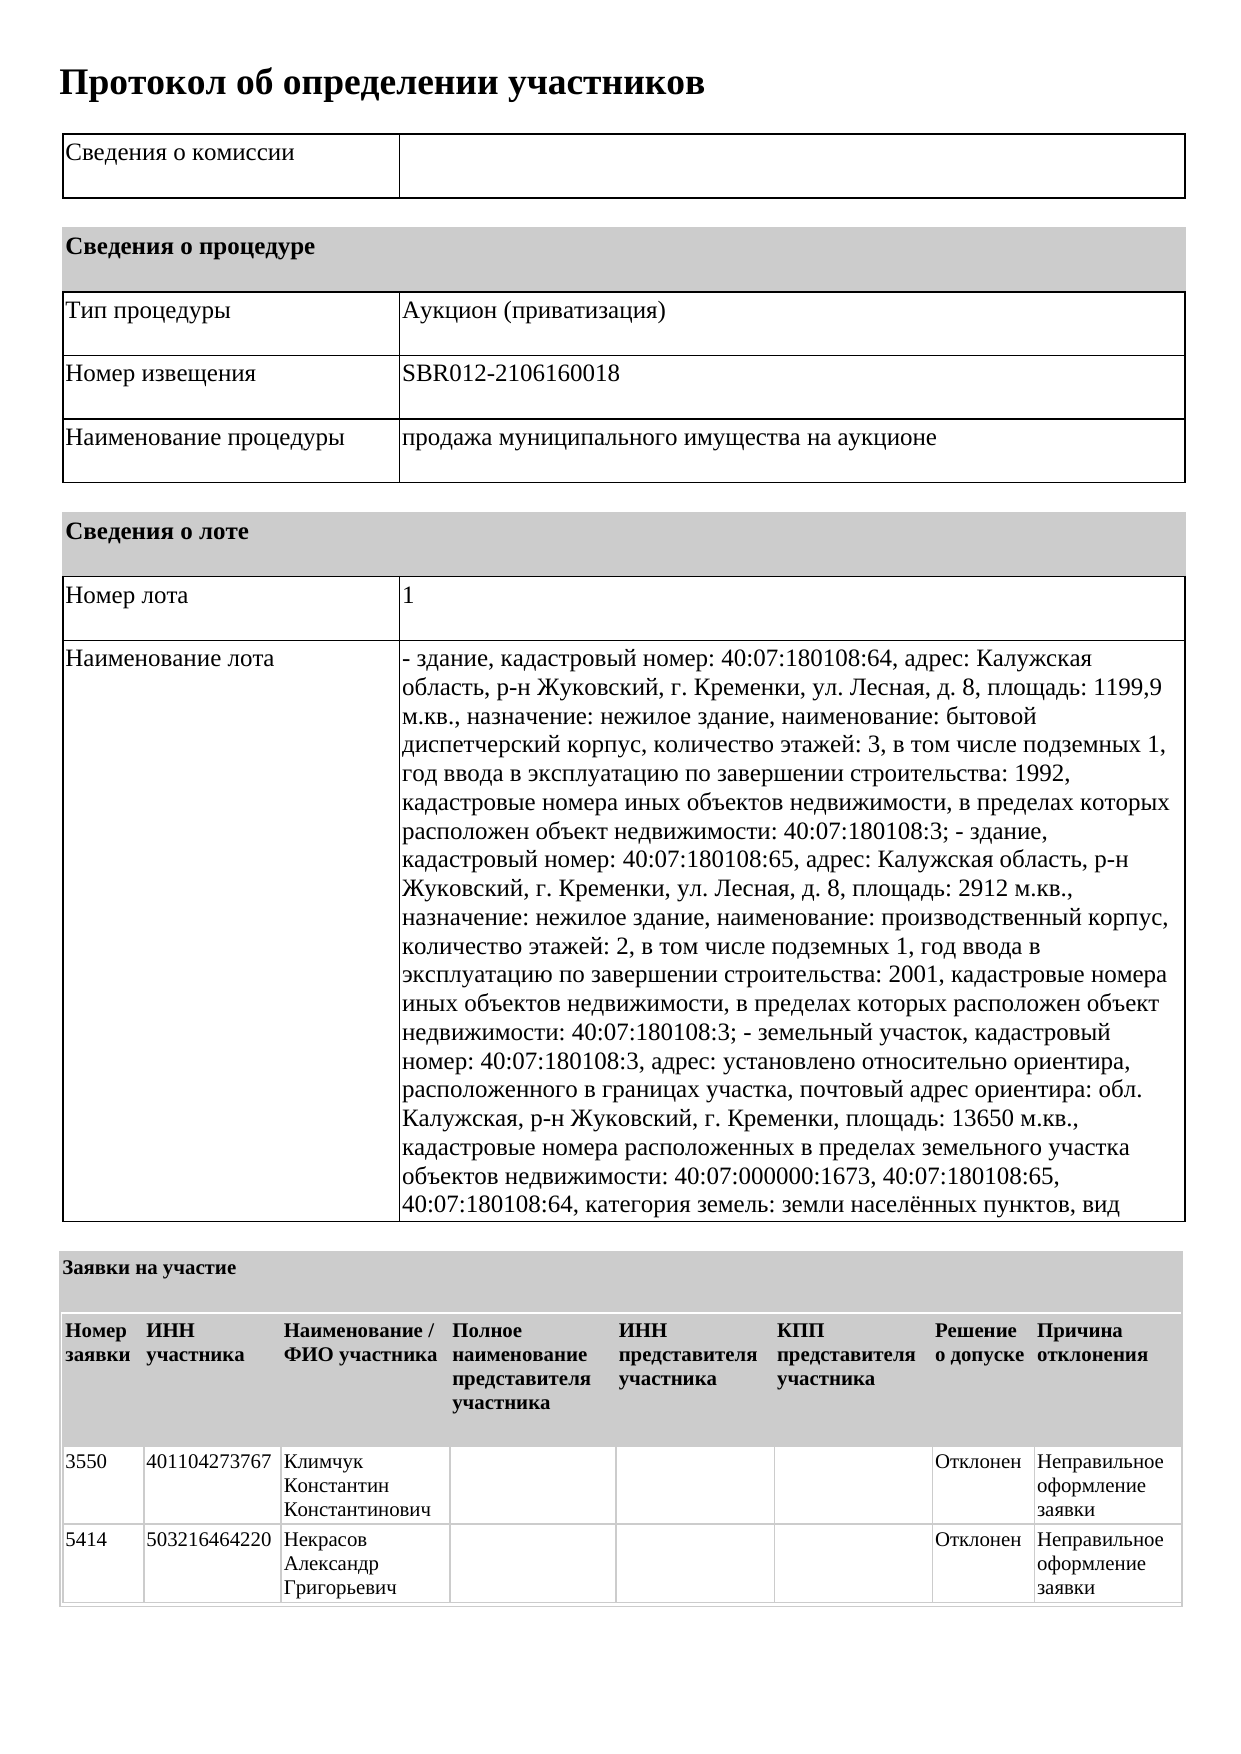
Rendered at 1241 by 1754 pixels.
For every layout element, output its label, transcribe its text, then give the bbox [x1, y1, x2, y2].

table_cell Наименование процедуры [64, 420, 399, 482]
table_header Заявки на участие [61, 1253, 1181, 1310]
table_cell SBR012-2106160018 [400, 356, 1184, 418]
table_cell Тип процедуры [64, 293, 399, 354]
table_cell Номер лота [64, 577, 399, 639]
table_cell [61, 1312, 1181, 1606]
table_cell Номер извещения [64, 356, 399, 418]
table_header Сведения о лоте [64, 514, 1184, 576]
table_cell - здание, кадастровый номер: 40:07:180108:64, адрес: Калужская область, р-н Жуковский, г. Кременки, ул. Лесная, д. 8, площадь: 1199,9 м.кв., назначение: нежилое здание, наименование: бытовой диспетчерский корпус, количество этажей: 3, в том числе подземных 1, год ввода в эксплуатацию по завершении строительства: 1992, кадастровые номера иных объектов недвижимости, в пределах которых расположен объект недвижимости: 40:07:180108:3; - здание, кадастровый номер: 40:07:180108:65, адрес: Калужская область, р-н Жуковский, г. Кременки, ул. Лесная, д. 8, площадь: 2912 м.кв., назначение: нежилое здание, наименование: производственный корпус, количество этажей: 2, в том числе подземных 1, год ввода в эксплуатацию по завершении строительства: 2001, кадастровые номера иных объектов недвижимости, в пределах которых расположен объект недвижимости: 40:07:180108:3; - земельный участок, кадастровый номер: 40:07:180108:3, адрес: установлено относительно ориентира, расположенного в границах участка, почтовый адрес ориентира: обл. Калужская, р-н Жуковский, г. Кременки, площадь: 13650 м.кв., кадастровые номера расположенных в пределах земельного участка объектов недвижимости: 40:07:000000:1673, 40:07:180108:65, 40:07:180108:64, категория земель: земли населённых пунктов, вид [400, 641, 1184, 1221]
table_cell 1 [400, 577, 1184, 639]
table_header Сведения о процедуре [64, 229, 1184, 291]
table_header Сведения о комиссии [64, 135, 399, 197]
subtitle Протокол об определении участников [59, 59, 1181, 102]
table_cell Наименование лота [64, 641, 399, 1221]
table_cell продажа муниципального имущества на аукционе [400, 420, 1184, 482]
table_header [400, 135, 1184, 197]
table_cell Аукцион (приватизация) [400, 293, 1184, 354]
